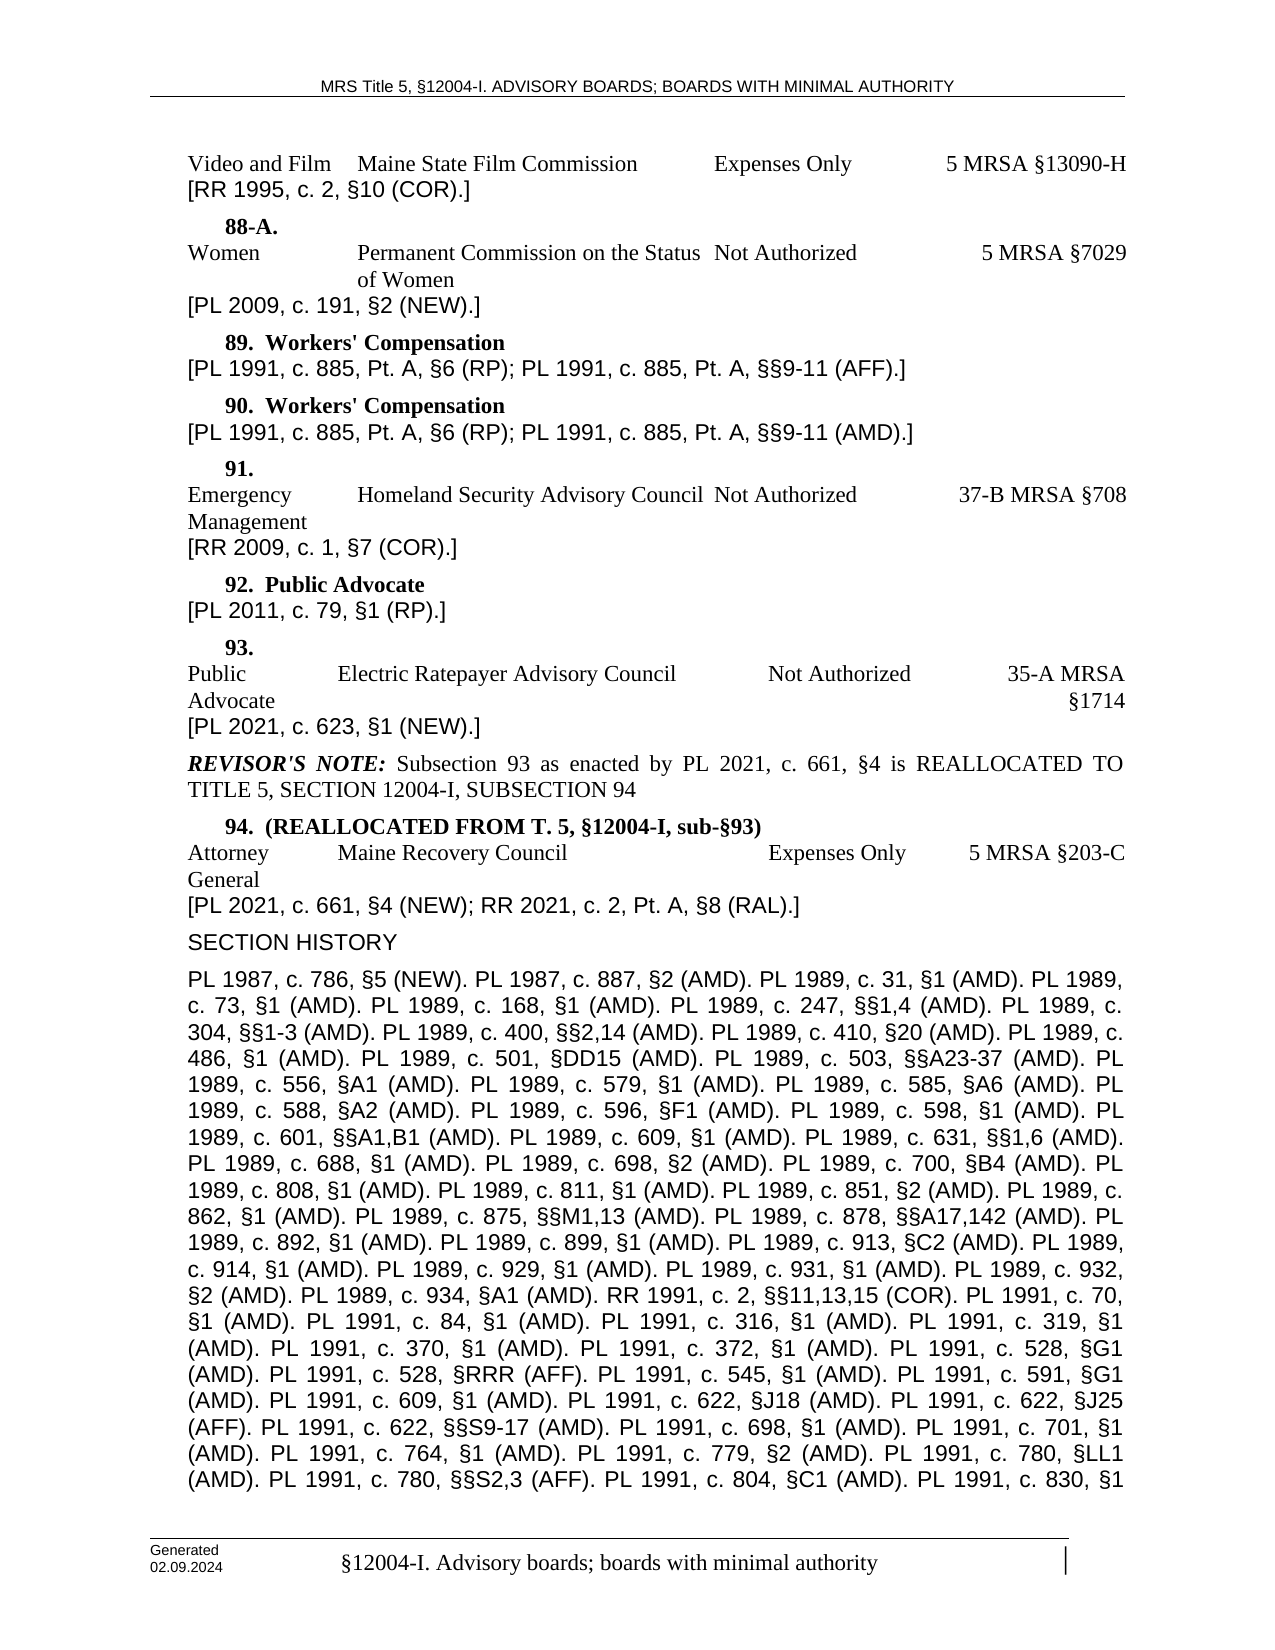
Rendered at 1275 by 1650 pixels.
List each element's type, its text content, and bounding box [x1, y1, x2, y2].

text [PL 1991, c. 885, Pt. A, §6 (RP); PL 1991, c. 885, Pt. A, §§9-11 (AMD).] [187, 418, 1125, 445]
text SECTION HISTORY [187, 929, 1125, 955]
table_header Attorney General [188, 840, 337, 892]
text 89. Workers' Compensation [187, 329, 1125, 355]
table_header 5 MRSA §7029 [930, 240, 1126, 292]
table_header Video and Film [188, 150, 357, 176]
table_header 5 MRSA §13090‑H [930, 150, 1126, 176]
table_header 5 MRSA §203‑C [947, 840, 1125, 892]
text [RR 2009, c. 1, §7 (COR).] [187, 534, 1125, 561]
table_header Not Authorized [714, 240, 930, 292]
table_header Electric Ratepayer Advisory Council [338, 661, 768, 713]
table_header Maine State Film Commission [357, 150, 714, 176]
table_header Expenses Only [768, 840, 947, 892]
table_header 37‑B MRSA §708 [930, 482, 1126, 534]
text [187, 966, 1125, 1493]
table_header Maine Recovery Council [338, 840, 768, 892]
table_header Women [188, 240, 357, 292]
table_header Not Authorized [768, 661, 955, 713]
text 93. [187, 634, 1125, 661]
table_header Emergency Management [188, 482, 357, 534]
text 94. (REALLOCATED FROM T. 5, §12004-I, sub-§93) [187, 813, 1125, 839]
table_header Expenses Only [714, 150, 930, 176]
table_header Homeland Security Advisory Council [357, 482, 714, 534]
table_header Permanent Commission on the Status of Women [357, 240, 714, 292]
table_header Not Authorized [714, 482, 930, 534]
table_header Public Advocate [188, 661, 337, 713]
text Revisor's Note: Subsection 93 as enacted by PL 2021, c. 661, §4 is REALLOCATED TO TITLE 5, SECTION 12004-I, SUBSECTION 94 [187, 750, 1125, 803]
text 90. Workers' Compensation [187, 392, 1125, 418]
text [PL 1991, c. 885, Pt. A, §6 (RP); PL 1991, c. 885, Pt. A, §§9-11 (AFF).] [187, 355, 1125, 382]
text 91. [187, 455, 1125, 482]
text [PL 2021, c. 623, §1 (NEW).] [187, 713, 1125, 739]
text [PL 2011, c. 79, §1 (RP).] [187, 597, 1125, 624]
text 92. Public Advocate [187, 571, 1125, 597]
text [PL 2009, c. 191, §2 (NEW).] [187, 292, 1125, 318]
text 88-A. [187, 213, 1125, 239]
text [PL 2021, c. 661, §4 (NEW); RR 2021, c. 2, Pt. A, §8 (RAL).] [187, 892, 1125, 918]
table_header 35‑A MRSA §1714 [955, 661, 1125, 713]
text [RR 1995, c. 2, §10 (COR).] [187, 176, 1125, 203]
